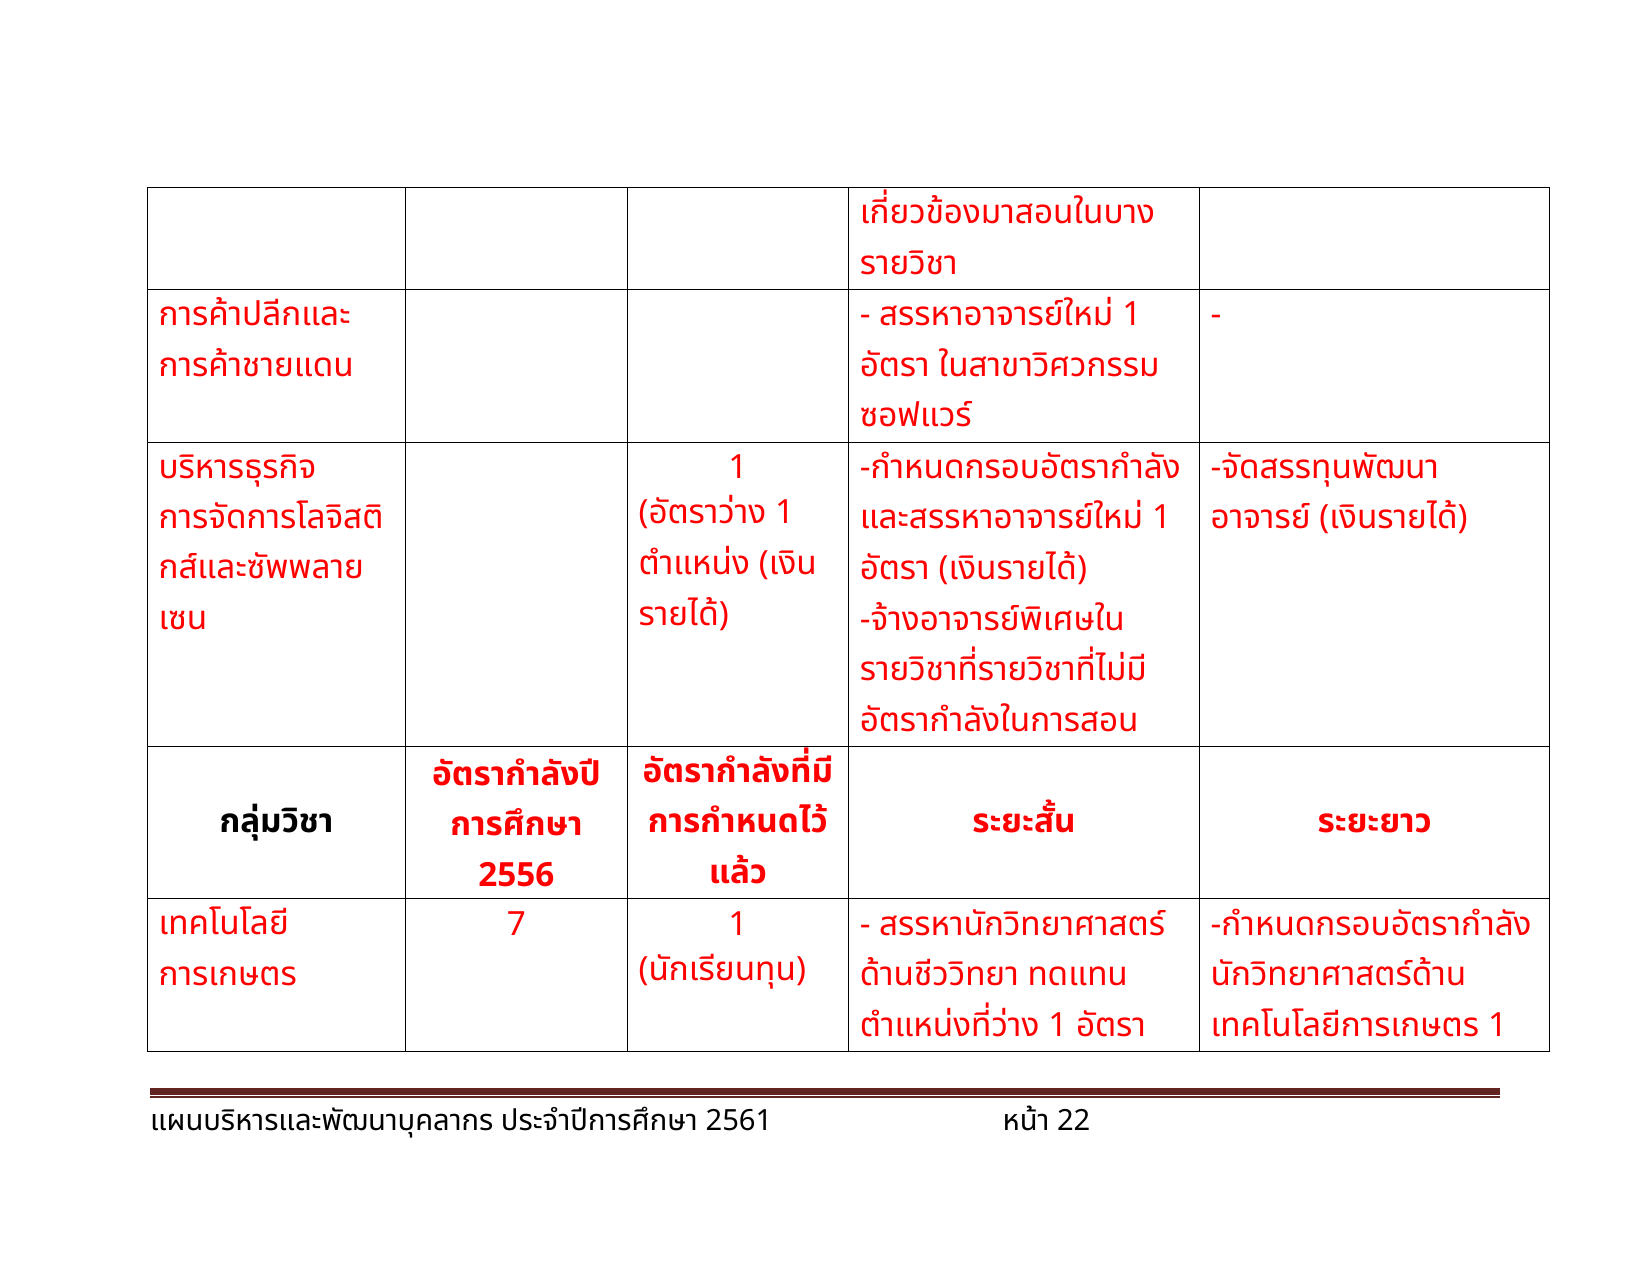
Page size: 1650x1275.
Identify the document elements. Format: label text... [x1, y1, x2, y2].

table_cell การค้าปลีกและการค้าชายแดน [148, 290, 405, 442]
table_cell เทคโนโลยีการเกษตร [148, 899, 405, 1051]
table_cell - [1200, 290, 1549, 442]
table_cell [849, 188, 1199, 289]
table_cell [406, 290, 627, 442]
table_cell - สรรหาอาจารย์ใหม่ 1 อัตรา ในสาขาวิศวกรรมซอฟแวร์ [849, 290, 1199, 442]
table_cell [628, 290, 848, 442]
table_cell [849, 899, 1199, 1051]
table_cell 7 [406, 899, 627, 1051]
table_cell ระยะสั้น [849, 747, 1199, 898]
table_cell -จัดสรรทุนพัฒนาอาจารย์ (เงินรายได้) [1200, 443, 1549, 746]
table_cell อัตรากำลังที่มีการกำหนดไว้แล้ว [628, 747, 848, 898]
table_cell กลุ่มวิชา [148, 747, 405, 898]
table_cell 1 (อัตราว่าง 1 ตำแหน่ง (เงินรายได้) [628, 443, 848, 746]
table_cell อัตรากำลังปีการศึกษา 2556 [406, 747, 627, 898]
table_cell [148, 188, 405, 289]
table_cell ระยะยาว [1200, 747, 1549, 898]
table_cell -กำหนดกรอบอัตรากำลังและสรรหาอาจารย์ใหม่ 1 อัตรา (เงินรายได้) -จ้างอาจารย์พิเศษในรายวิชาที่รายวิชาที่ไม่มีอัตรากำลังในการสอน [849, 443, 1199, 746]
table_cell บริหารธุรกิจ การจัดการโลจิสติกส์และซัพพลายเซน [148, 443, 405, 746]
table_cell 1 (นักเรียนทุน) [628, 899, 848, 1051]
table_cell [628, 188, 848, 289]
table_cell [406, 188, 627, 289]
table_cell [1200, 188, 1549, 289]
table_cell [406, 443, 627, 746]
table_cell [1200, 899, 1549, 1051]
